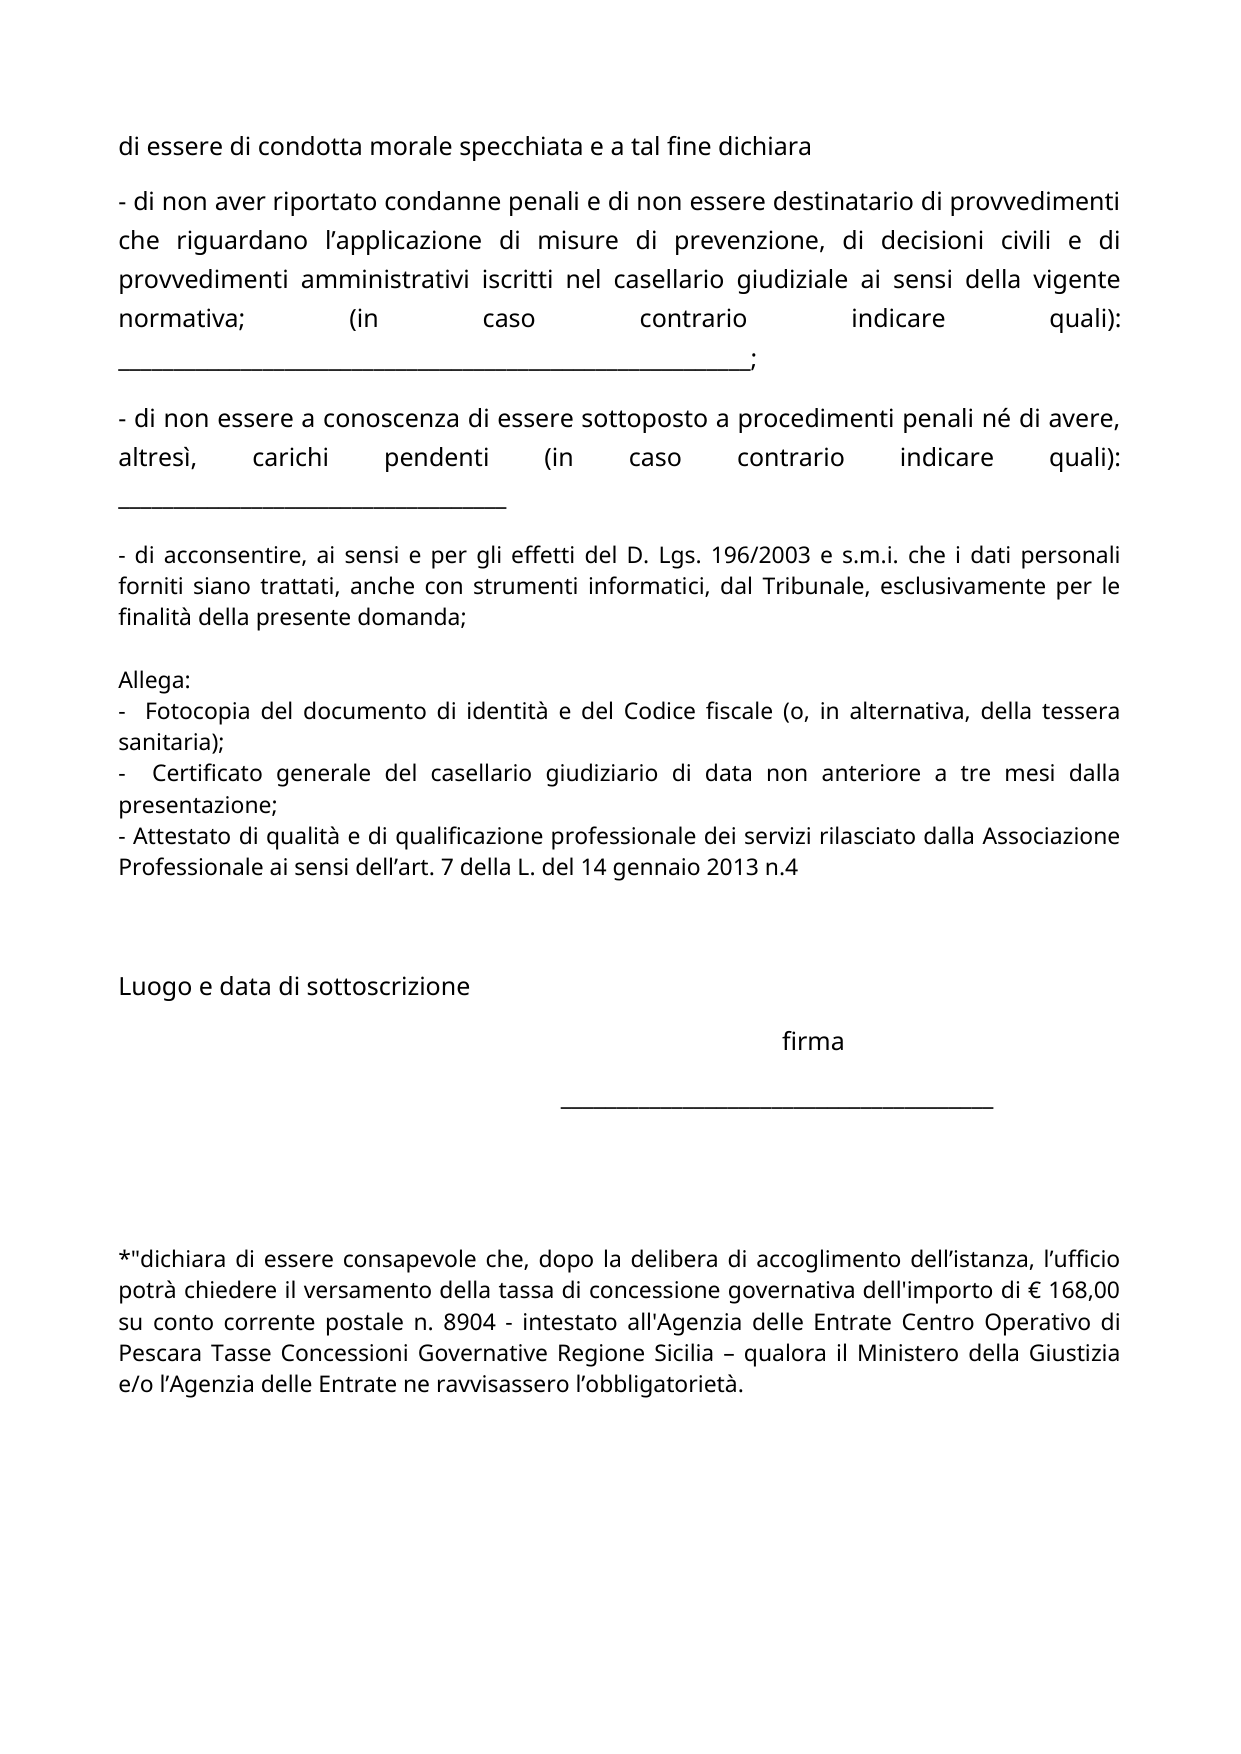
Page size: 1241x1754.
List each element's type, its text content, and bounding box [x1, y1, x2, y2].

text - Attestato di qualità e di qualificazione professionale dei servizi rilasciato dalla Associazione Professionale ai sensi dell’art. 7 della L. del 14 gennaio 2013 n.4 [118, 820, 1122, 882]
text - di non essere a conoscenza di essere sottoposto a procedimenti penali né di avere, altresì, carichi pendenti (in caso contrario indicare quali): ___________________________________ [118, 400, 1122, 513]
text di essere di condotta morale specchiata e a tal fine dichiara [118, 129, 1122, 163]
text - di acconsentire, ai sensi e per gli effetti del D. Lgs. 196/2003 e s.m.i. che i dati personali forniti siano trattati, anche con strumenti informatici, dal Tribunale, esclusivamente per le finalità della presente domanda; [118, 539, 1122, 632]
text - Certificato generale del casellario giudiziario di data non anteriore a tre mesi dalla presentazione; [118, 757, 1122, 820]
text *"dichiara di essere consapevole che, dopo la delibera di accoglimento dell’istanza, l’ufficio potrà chiedere il versamento della tassa di concessione governativa dell'importo di € 168,00 su conto corrente postale n. 8904 - intestato all'Agenzia delle Entrate Centro Operativo di Pescara Tasse Concessioni Governative Regione Sicilia – qualora il Ministero della Giustizia e/o l’Agenzia delle Entrate ne ravvisassero l’obbligatorietà. [118, 1243, 1122, 1399]
text _______________________________________ [118, 1078, 1122, 1112]
text Luogo e data di sottoscrizione [118, 968, 1122, 1003]
text - di non aver riportato condanne penali e di non essere destinatario di provvedimenti che riguardano l’applicazione di misure di prevenzione, di decisioni civili e di provvedimenti amministrativi iscritti nel casellario giudiziale ai sensi della vigente normativa; (in caso contrario indicare quali): _________________________________________________________; [118, 184, 1122, 374]
text Allega: [118, 664, 1122, 695]
text - Fotocopia del documento di identità e del Codice fiscale (o, in alternativa, della tessera sanitaria); [118, 695, 1122, 757]
text firma [118, 1023, 1122, 1057]
